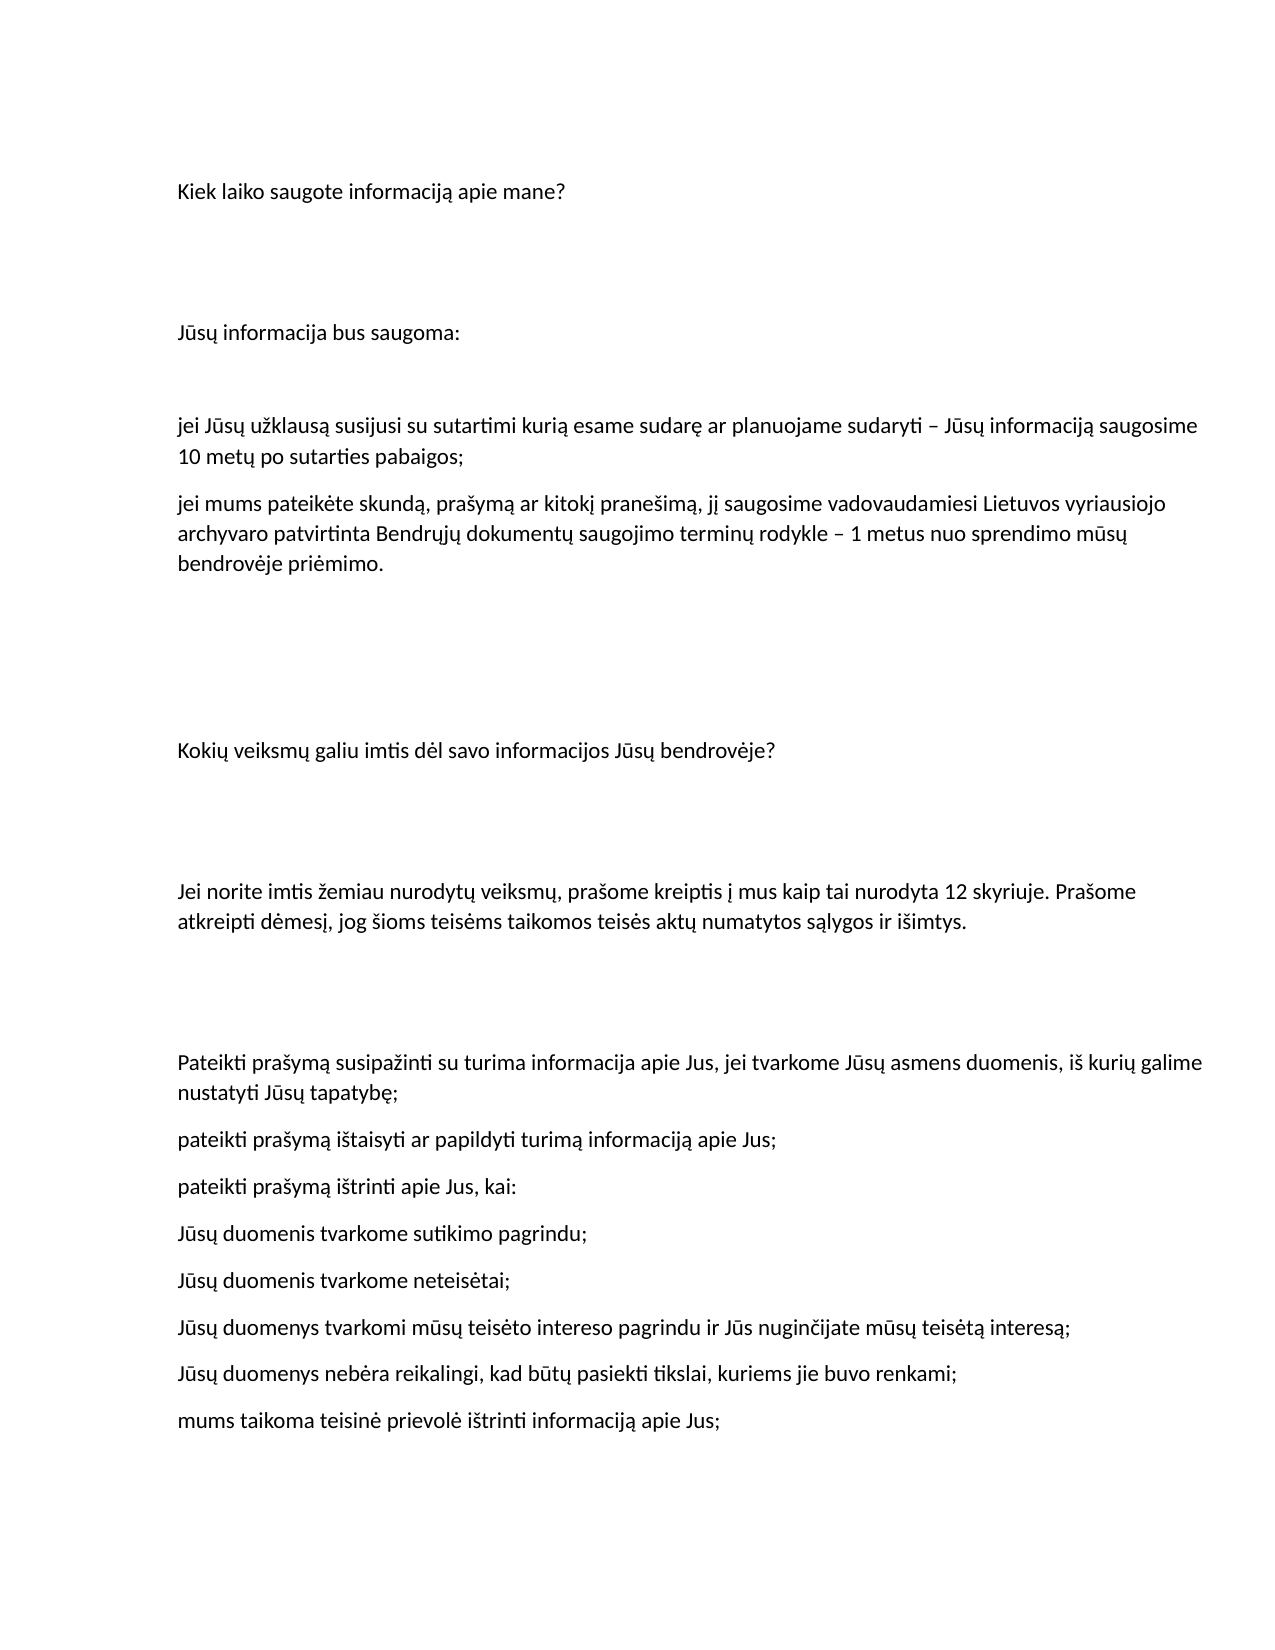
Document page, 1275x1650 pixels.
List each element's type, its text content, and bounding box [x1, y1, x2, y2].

text Jūsų informacija bus saugoma: [177, 318, 1216, 346]
text Jūsų duomenis tvarkome sutikimo pagrindu; [177, 1219, 1216, 1247]
text Kiek laiko saugote informaciją apie mane? [177, 177, 1216, 205]
text pateikti prašymą ištrinti apie Jus, kai: [177, 1172, 1216, 1200]
text Jūsų duomenis tvarkome neteisėtai; [177, 1266, 1216, 1294]
text Jūsų duomenys nebėra reikalingi, kad būtų pasiekti tikslai, kuriems jie buvo renkami; [177, 1359, 1216, 1387]
text jei mums pateikėte skundą, prašymą ar kitokį pranešimą, jį saugosime vadovaudamiesi Lietuvos vyriausiojo archyvaro patvirtinta Bendrųjų dokumentų saugojimo terminų rodykle – 1 metus nuo sprendimo mūsų bendrovėje priėmimo. [177, 489, 1216, 577]
text Pateikti prašymą susipažinti su turima informacija apie Jus, jei tvarkome Jūsų asmens duomenis, iš kurių galime nustatyti Jūsų tapatybę; [177, 1048, 1216, 1106]
text mums taikoma teisinė prievolė ištrinti informaciją apie Jus; [177, 1406, 1216, 1434]
text Jūsų duomenys tvarkomi mūsų teisėto intereso pagrindu ir Jūs nuginčijate mūsų teisėtą interesą; [177, 1313, 1216, 1341]
text pateikti prašymą ištaisyti ar papildyti turimą informaciją apie Jus; [177, 1125, 1216, 1153]
text Kokių veiksmų galiu imtis dėl savo informacijos Jūsų bendrovėje? [177, 737, 1216, 764]
text jei Jūsų užklausą susijusi su sutartimi kurią esame sudarę ar planuojame sudaryti – Jūsų informaciją saugosime 10 metų po sutarties pabaigos; [177, 412, 1216, 470]
text Jei norite imtis žemiau nurodytų veiksmų, prašome kreiptis į mus kaip tai nurodyta 12 skyriuje. Prašome atkreipti dėmesį, jog šioms teisėms taikomos teisės aktų numatytos sąlygos ir išimtys. [177, 877, 1216, 935]
